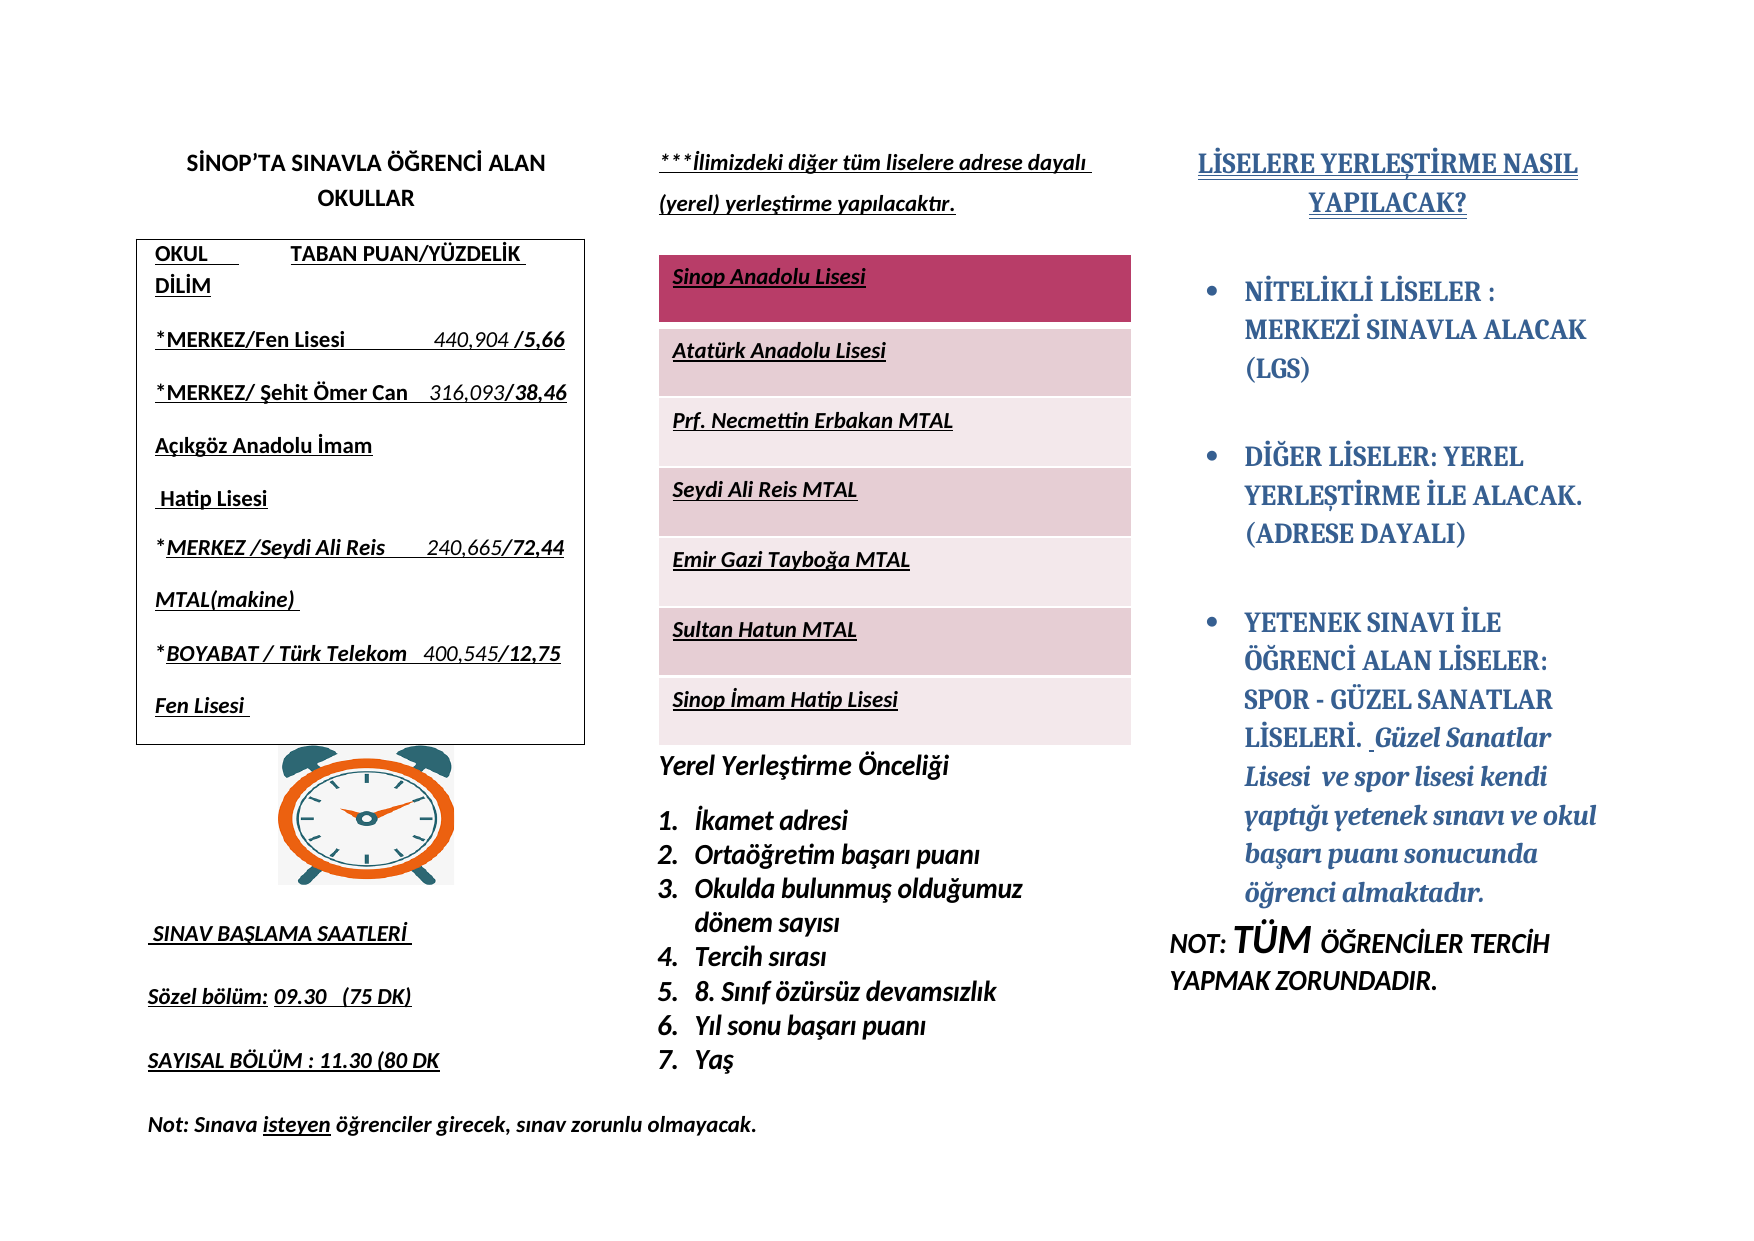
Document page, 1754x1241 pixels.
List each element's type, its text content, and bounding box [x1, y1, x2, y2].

picture [278, 745, 455, 885]
list Okulda bulunmuş olduğumuz dönem sayısı [657, 871, 1095, 939]
list Tercih sırası [657, 939, 1095, 974]
table_cell Sultan Hatun MTAL [659, 608, 1131, 675]
text ***İlimizdeki diğer tüm liselere adrese dayalı (yerel) yerleştirme yapılacaktır. [658, 148, 1096, 218]
list Yıl sonu başarı puanı [657, 1008, 1095, 1042]
text NOT: TÜM ÖĞRENCİLER TERCİH YAPMAK ZORUNDADIR. [1169, 915, 1606, 998]
table_cell Prf. Necmettin Erbakan MTAL [659, 398, 1131, 466]
text SAYISAL BÖLÜM : 11.30 (80 DK [148, 1046, 585, 1074]
text SİNOP’TA SINAVLA ÖĞRENCİ ALAN OKULLAR [148, 148, 585, 213]
subtitle NİTELİKLİ LİSELER : MERKEZİ SINAVLA ALACAK (LGS) [1207, 275, 1606, 385]
table_cell Emir Gazi Tayboğa MTAL [659, 538, 1131, 606]
subtitle LİSELERE YERLEŞTİRME NASIL YAPILACAK? [1169, 148, 1606, 220]
list 8. Sınıf özürsüz devamsızlık [657, 974, 1095, 1008]
table_header Sinop Anadolu Lisesi [659, 255, 1131, 322]
text SINAV BAŞLAMA SAATLERİ [148, 919, 585, 947]
list Ortaöğretim başarı puanı [657, 837, 1095, 871]
subtitle YETENEK SINAVI İLE ÖĞRENCİ ALAN LİSELER: SPOR - GÜZEL SANATLAR LİSELERİ. Güzel Sanatlar Lisesi ve spor lisesi kendi yaptığı yetenek sınavı ve okul başarı puanı sonucunda öğrenci almaktadır. [1207, 606, 1606, 909]
table_header OKUL TABAN PUAN/YÜZDELİK DİLİM *MERKEZ/Fen Lisesi 440,904 /5,66 *MERKEZ/ Şehit Ömer Can 316,093/38,46 Açıkgöz Anadolu İmam Hatip Lisesi *MERKEZ /Seydi Ali Reis 240,665/72,44 MTAL(makine) *BOYABAT / Türk Telekom 400,545/12,75 Fen Lisesi [137, 240, 584, 744]
table_cell Atatürk Anadolu Lisesi [659, 329, 1131, 396]
table_cell Sinop İmam Hatip Lisesi [659, 678, 1131, 745]
list Yaş [657, 1042, 1095, 1076]
subtitle DİĞER LİSELER: YEREL YERLEŞTİRME İLE ALACAK. (ADRESE DAYALI) [1207, 440, 1606, 551]
text Yerel Yerleştirme Önceliği [658, 748, 1095, 782]
list İkamet adresi [657, 803, 1095, 837]
text Sözel bölüm: 09.30 (75 DK) [148, 982, 585, 1010]
table_cell Seydi Ali Reis MTAL [659, 468, 1131, 536]
